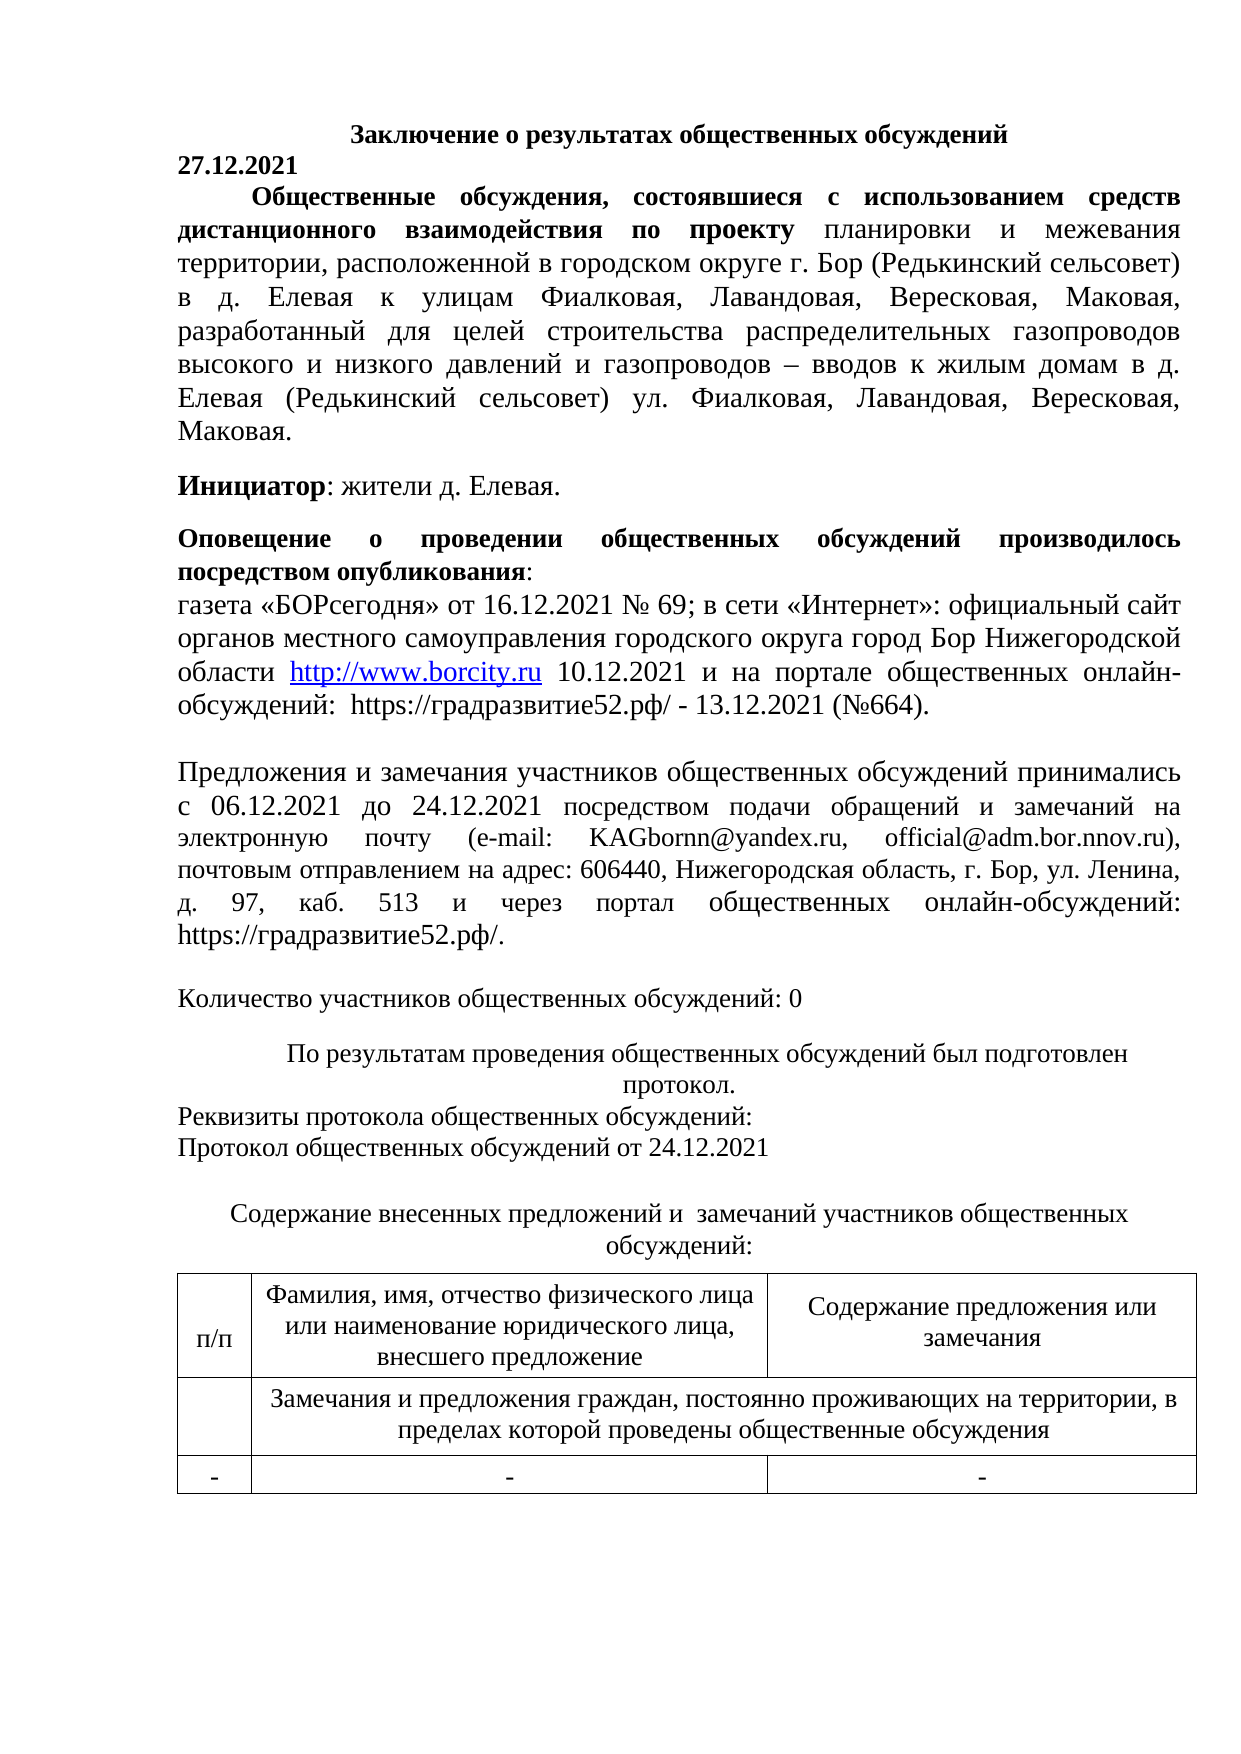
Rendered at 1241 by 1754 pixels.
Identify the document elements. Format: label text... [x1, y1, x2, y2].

table_cell Замечания и предложения граждан, постоянно проживающих на территории, в пределах которой проведены общественные обсуждения [252, 1378, 1196, 1454]
text Содержание внесенных предложений и замечаний участников общественных обсуждений: [177, 1198, 1181, 1260]
text газета «БОРсегодня» от 16.12.2021 № 69; в сети «Интернет»: официальный сайт органов местного самоуправления городского округа город Бор Нижегородской области http://www.borcity.ru 10.12.2021 и на портале общественных онлайн-обсуждений: https://градразвитие52.рф/ - 13.12.2021 (№664). [177, 587, 1181, 721]
text Реквизиты протокола общественных обсуждений: [177, 1099, 1181, 1131]
table_header Фамилия, имя, отчество физического лица или наименование юридического лица, внесшего предложение [252, 1274, 767, 1377]
text По результатам проведения общественных обсуждений был подготовлен протокол. [177, 1037, 1181, 1099]
text Протокол общественных обсуждений от 24.12.2021 [177, 1131, 1181, 1162]
text Предложения и замечания участников общественных обсуждений принимались с 06.12.2021 до 24.12.2021 посредством подачи обращений и замечаний на электронную почту (e-mail: KAGbornn@yandex.ru, official@adm.bor.nnov.ru), почтовым отправлением на адрес: 606440, Нижегородская область, г. Бор, ул. Ленина, д. 97, каб. 513 и через портал общественных онлайн-обсуждений: https://градразвитие52.рф/. [177, 754, 1181, 951]
table_header п/п [178, 1274, 251, 1377]
table_cell - [178, 1456, 251, 1493]
table_cell - [768, 1456, 1196, 1493]
text Общественные обсуждения, состоявшиеся с использованием средств дистанционного взаимодействия по проекту планировки и межевания территории, расположенной в городском округе г. Бор (Редькинский сельсовет) в д. Елевая к улицам Фиалковая, Лавандовая, Вересковая, Маковая, разработанный для целей строительства распределительных газопроводов высокого и низкого давлений и газопроводов – вводов к жилым домам в д. Елевая (Редькинский сельсовет) ул. Фиалковая, Лавандовая, Вересковая, Маковая. [177, 180, 1181, 447]
table_cell [178, 1378, 251, 1454]
text 27.12.2021 [177, 149, 1181, 180]
text Заключение о результатах общественных обсуждений [177, 118, 1181, 149]
text Оповещение о проведении общественных обсуждений производилось посредством опубликования: [177, 522, 1181, 587]
text Количество участников общественных обсуждений: 0 [177, 982, 1181, 1013]
table_header Содержание предложения или замечания [768, 1274, 1196, 1377]
text Инициатор: жители д. Елевая. [177, 468, 1181, 501]
table_cell - [252, 1456, 767, 1493]
